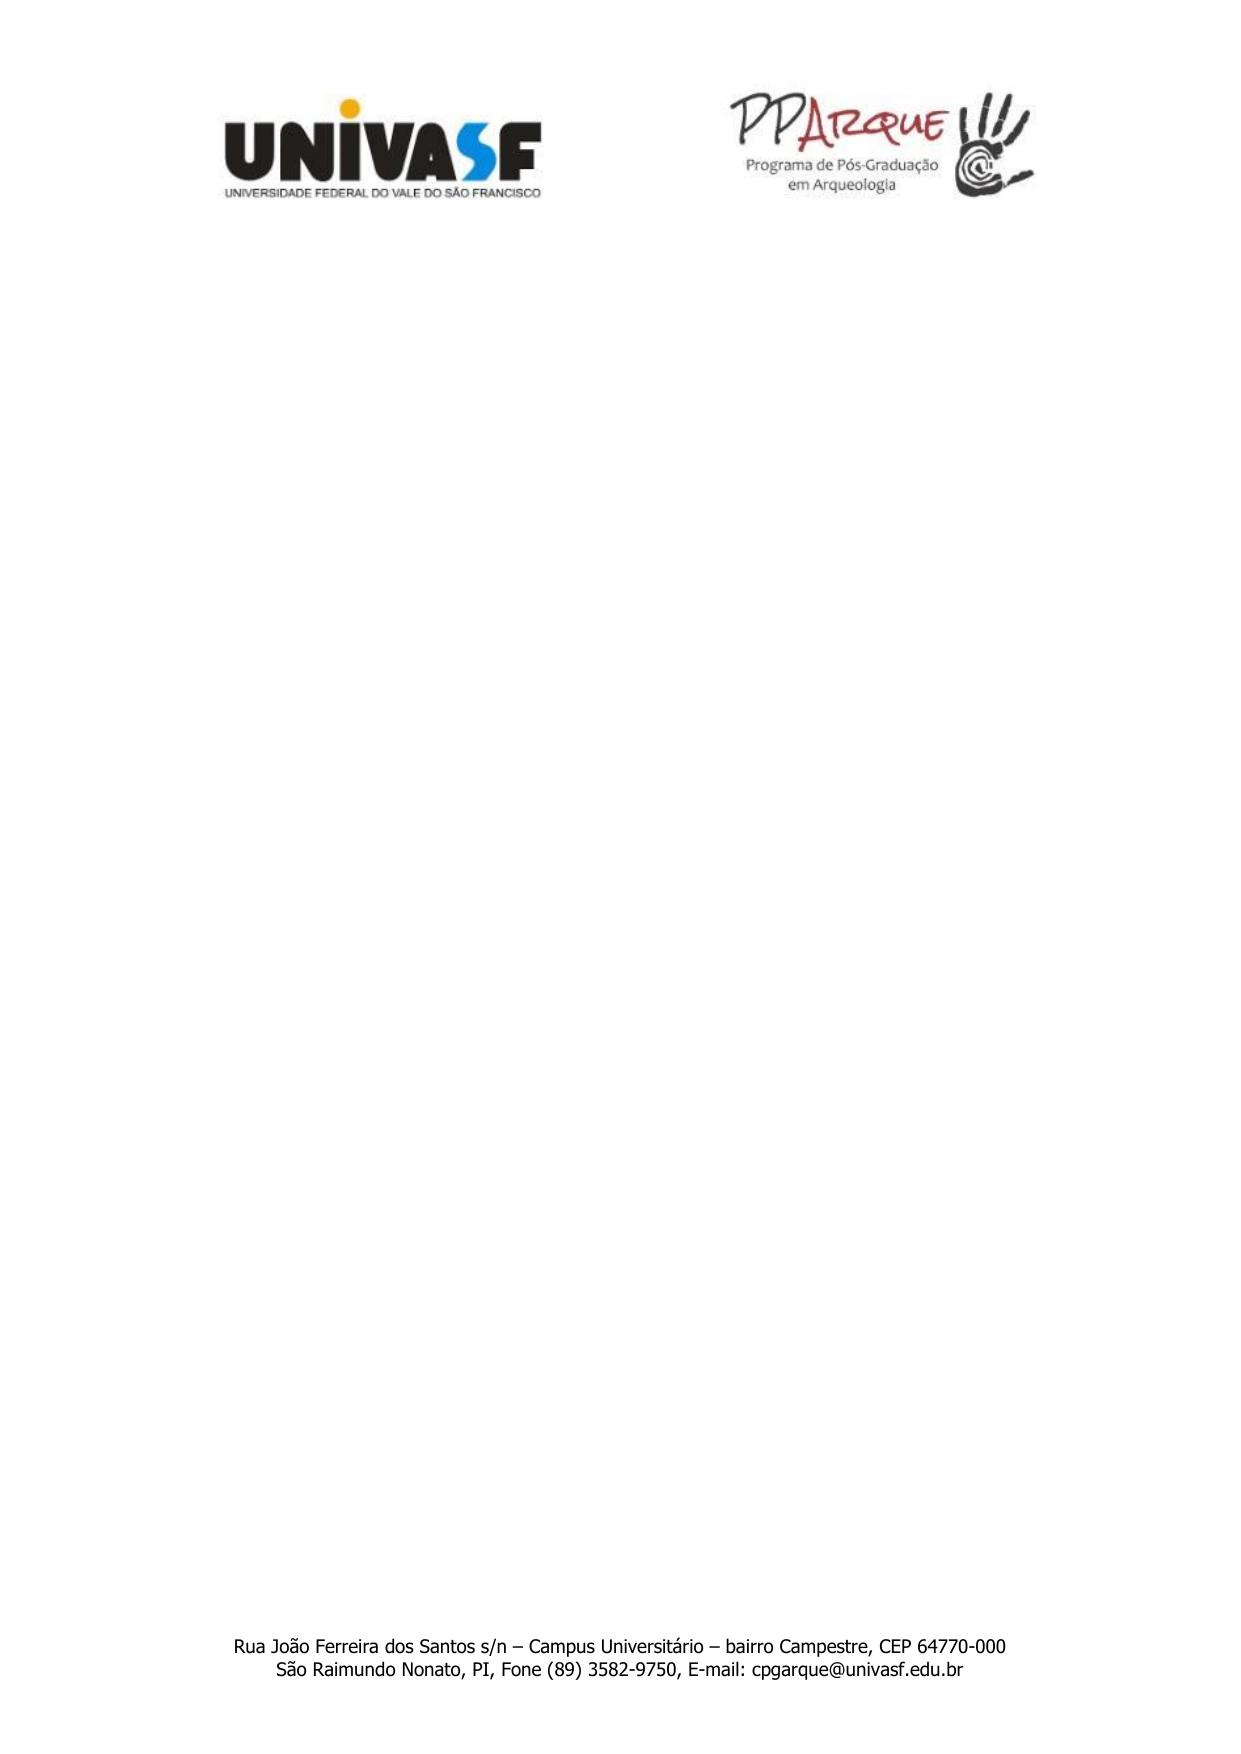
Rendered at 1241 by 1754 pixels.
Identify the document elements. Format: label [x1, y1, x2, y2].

picture [177, 73, 1063, 243]
